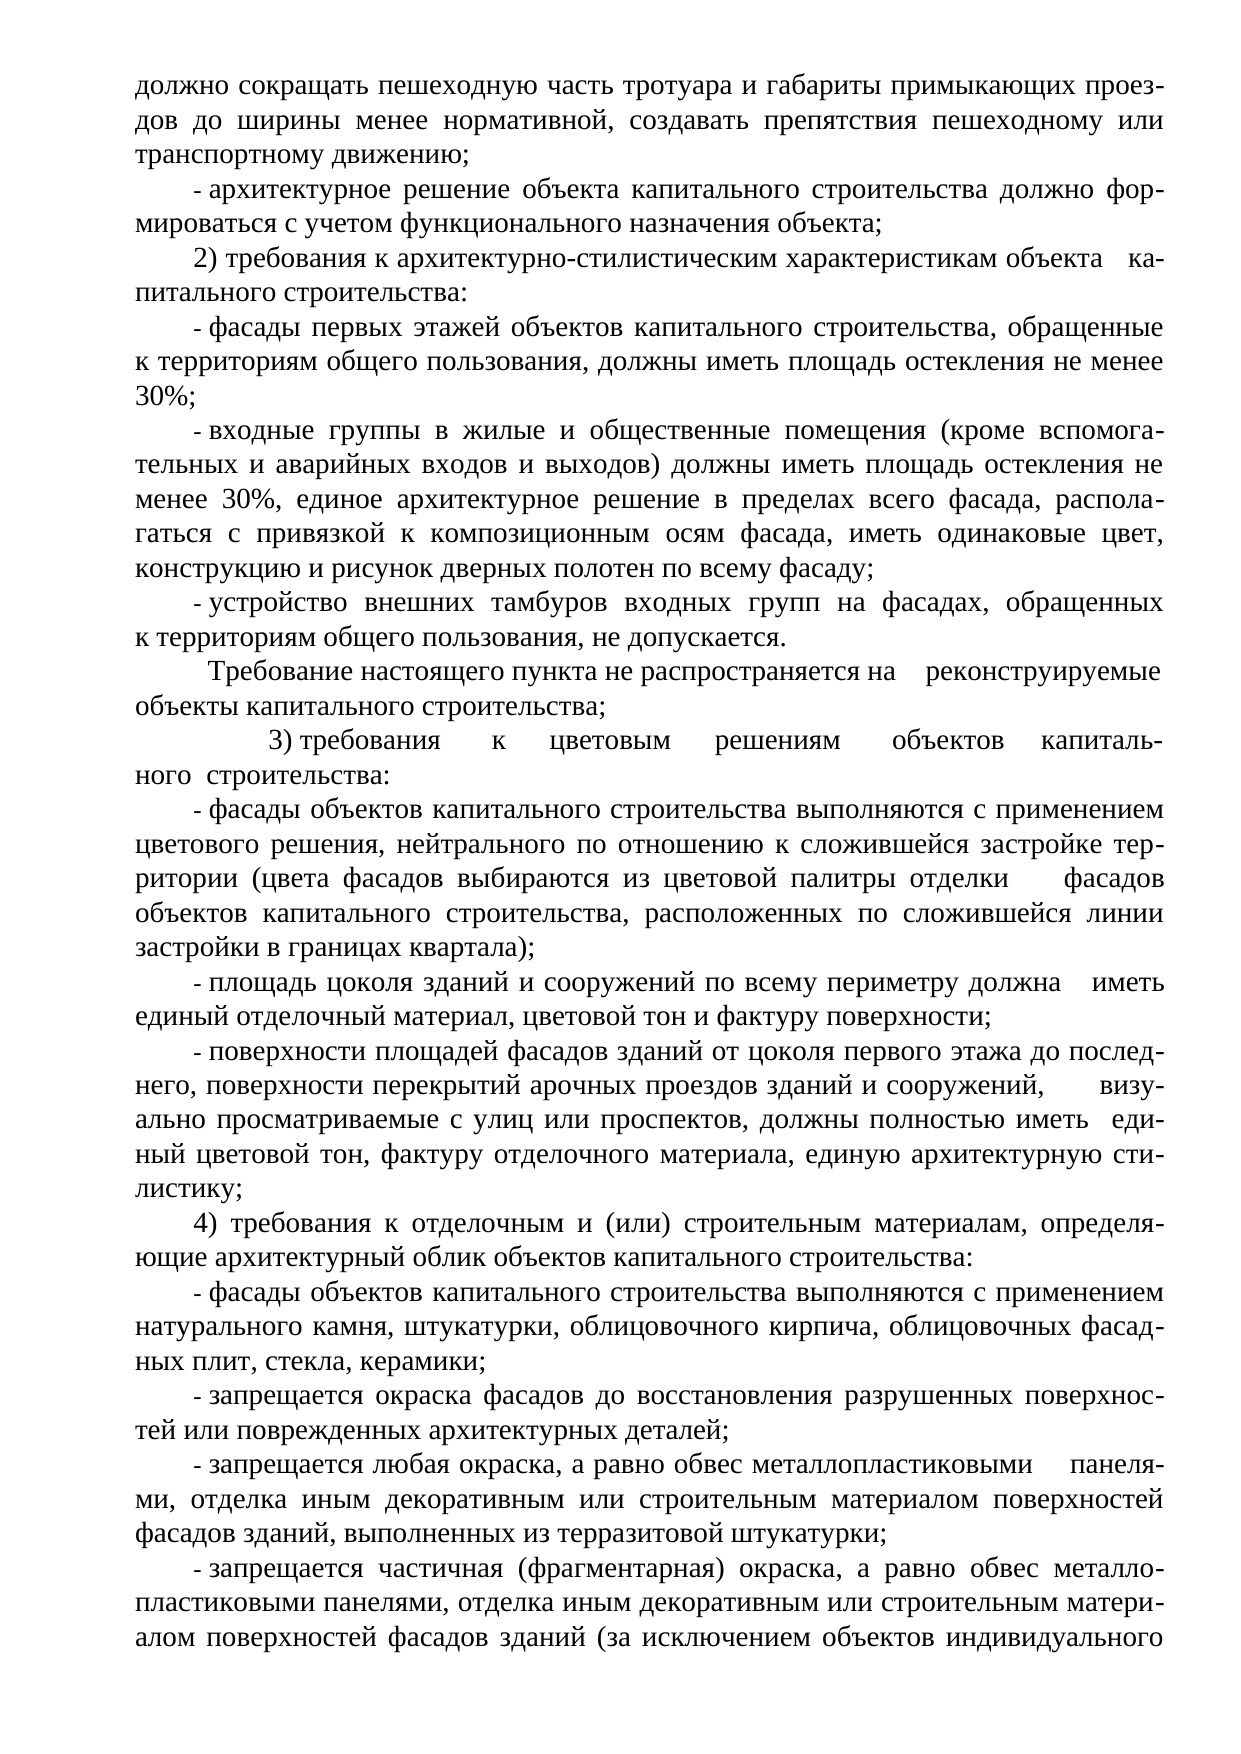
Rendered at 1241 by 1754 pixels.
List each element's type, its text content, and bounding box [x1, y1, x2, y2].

text ного строительства: [135, 757, 1164, 790]
list поверхности площадей фасадов зданий от цоколя первого этажа до послед-него, поверхности перекрытий арочных проездов зданий и сооружений, визу- ально просматриваемые с улиц или проспектов, должны полностью иметь еди- ный цветовой тон, фактуру отделочного материала, единую архитектурную сти- листику; [135, 1033, 1164, 1204]
text объекты капитального строительства; [135, 688, 1164, 721]
list устройство внешних тамбуров входных групп на фасадах, обращенных к территориям общего пользования, не допускается. [135, 584, 1164, 652]
list запрещается любая окраска, а равно обвес металлопластиковыми панеля-ми, отделка иным декоративным или строительным материалом поверхностей фасадов зданий, выполненных из терразитовой штукатурки; [135, 1446, 1164, 1549]
list фасады объектов капитального строительства выполняются с применением цветового решения, нейтрального по отношению к сложившейся застройке тер- ритории (цвета фасадов выбираются из цветовой палитры отделки фасадов объектов капитального строительства, расположенных по сложившейся линии застройки в границах квартала); [135, 791, 1164, 963]
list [135, 1550, 1164, 1652]
text Требование настоящего пункта не распространяется на реконструируемые [164, 653, 1164, 687]
list требования к цветовым решениям объектов капиталь- [210, 722, 1164, 756]
text 4) требования к отделочным и (или) строительным материалам, определя- ющие архитектурный облик объектов капитального строительства: [135, 1205, 1164, 1273]
list площадь цоколя зданий и сооружений по всему периметру должна иметь единый отделочный материал, цветовой тон и фактуру поверхности; [135, 964, 1164, 1032]
list фасады первых этажей объектов капитального строительства, обращенные к территориям общего пользования, должны иметь площадь остекления не менее 30%; [135, 309, 1164, 411]
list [135, 67, 1164, 170]
list запрещается окраска фасадов до восстановления разрушенных поверхнос- тей или поврежденных архитектурных деталей; [135, 1377, 1164, 1446]
list архитектурное решение объекта капитального строительства должно фор- мироваться с учетом функционального назначения объекта; [135, 171, 1164, 239]
text 2) требования к архитектурно-стилистическим характеристикам объекта ка-питального строительства: [135, 240, 1164, 308]
list входные группы в жилые и общественные помещения (кроме вспомога- тельных и аварийных входов и выходов) должны иметь площадь остекления не менее 30%, единое архитектурное решение в пределах всего фасада, распола- гаться с привязкой к композиционным осям фасада, иметь одинаковые цвет, конструкцию и рисунок дверных полотен по всему фасаду; [135, 412, 1164, 583]
list фасады объектов капитального строительства выполняются с применением натурального камня, штукатурки, облицовочного кирпича, облицовочных фасад-ных плит, стекла, керамики; [135, 1274, 1164, 1377]
